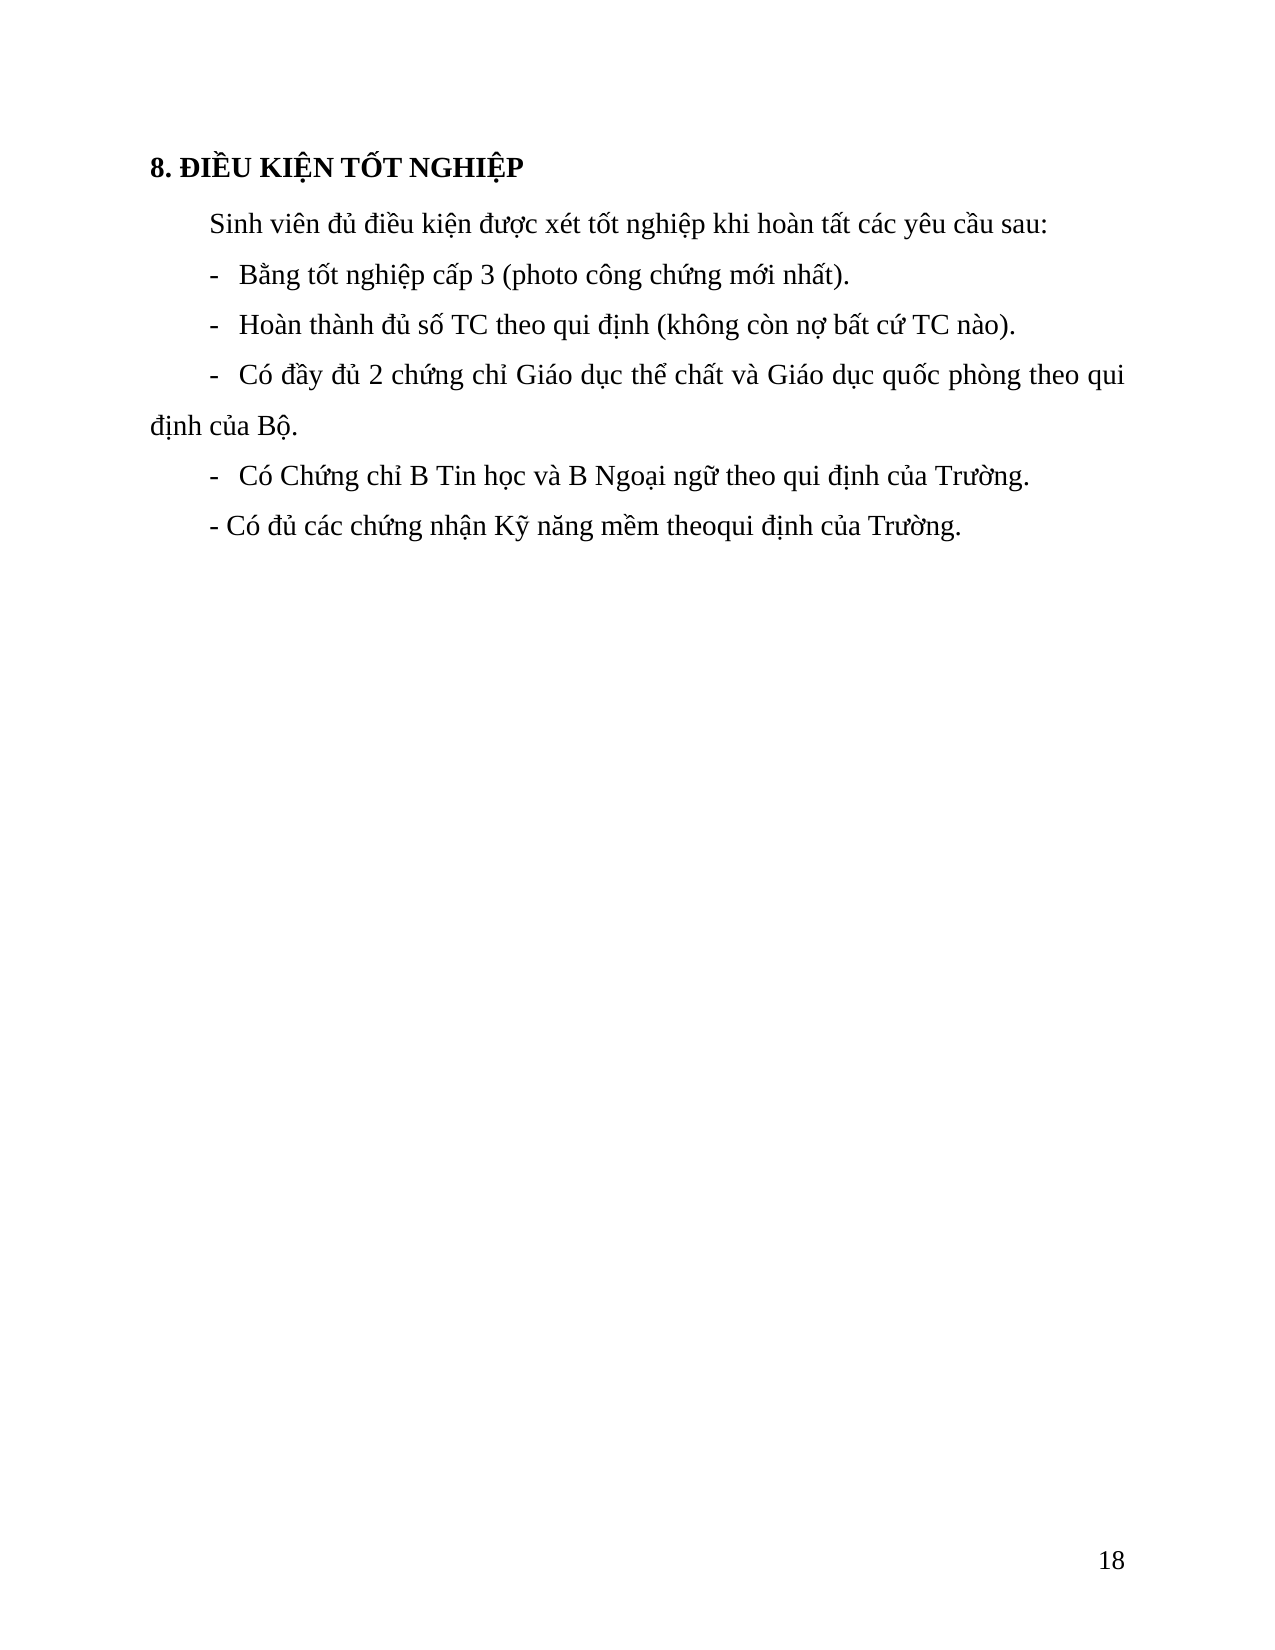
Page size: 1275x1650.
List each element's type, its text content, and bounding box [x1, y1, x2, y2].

list Bằng tốt nghiệp cấp 3 (photo công chứng mới nhất). [150, 257, 1125, 290]
text Sinh viên đủ điều kiện được xét tốt nghiệp khi hoàn tất các yêu cầu sau: [150, 207, 1125, 240]
subtitle - Có đủ các chứng nhận Kỹ năng mềm theoqui định của Trường. [150, 508, 1125, 542]
list Có đầy đủ 2 chứng chỉ Giáo dục thể chất và Giáo dục quốc phòng theo qui định của Bộ. [150, 357, 1125, 441]
list Có Chứng chỉ B Tin học và B Ngoại ngữ theo qui định của Trường. [150, 458, 1125, 492]
list Hoàn thành đủ số TC theo qui định (không còn nợ bất cứ TC nào). [150, 307, 1125, 341]
subtitle 8. ĐIỀU KIỆN TỐT NGHIỆP [150, 150, 1125, 183]
